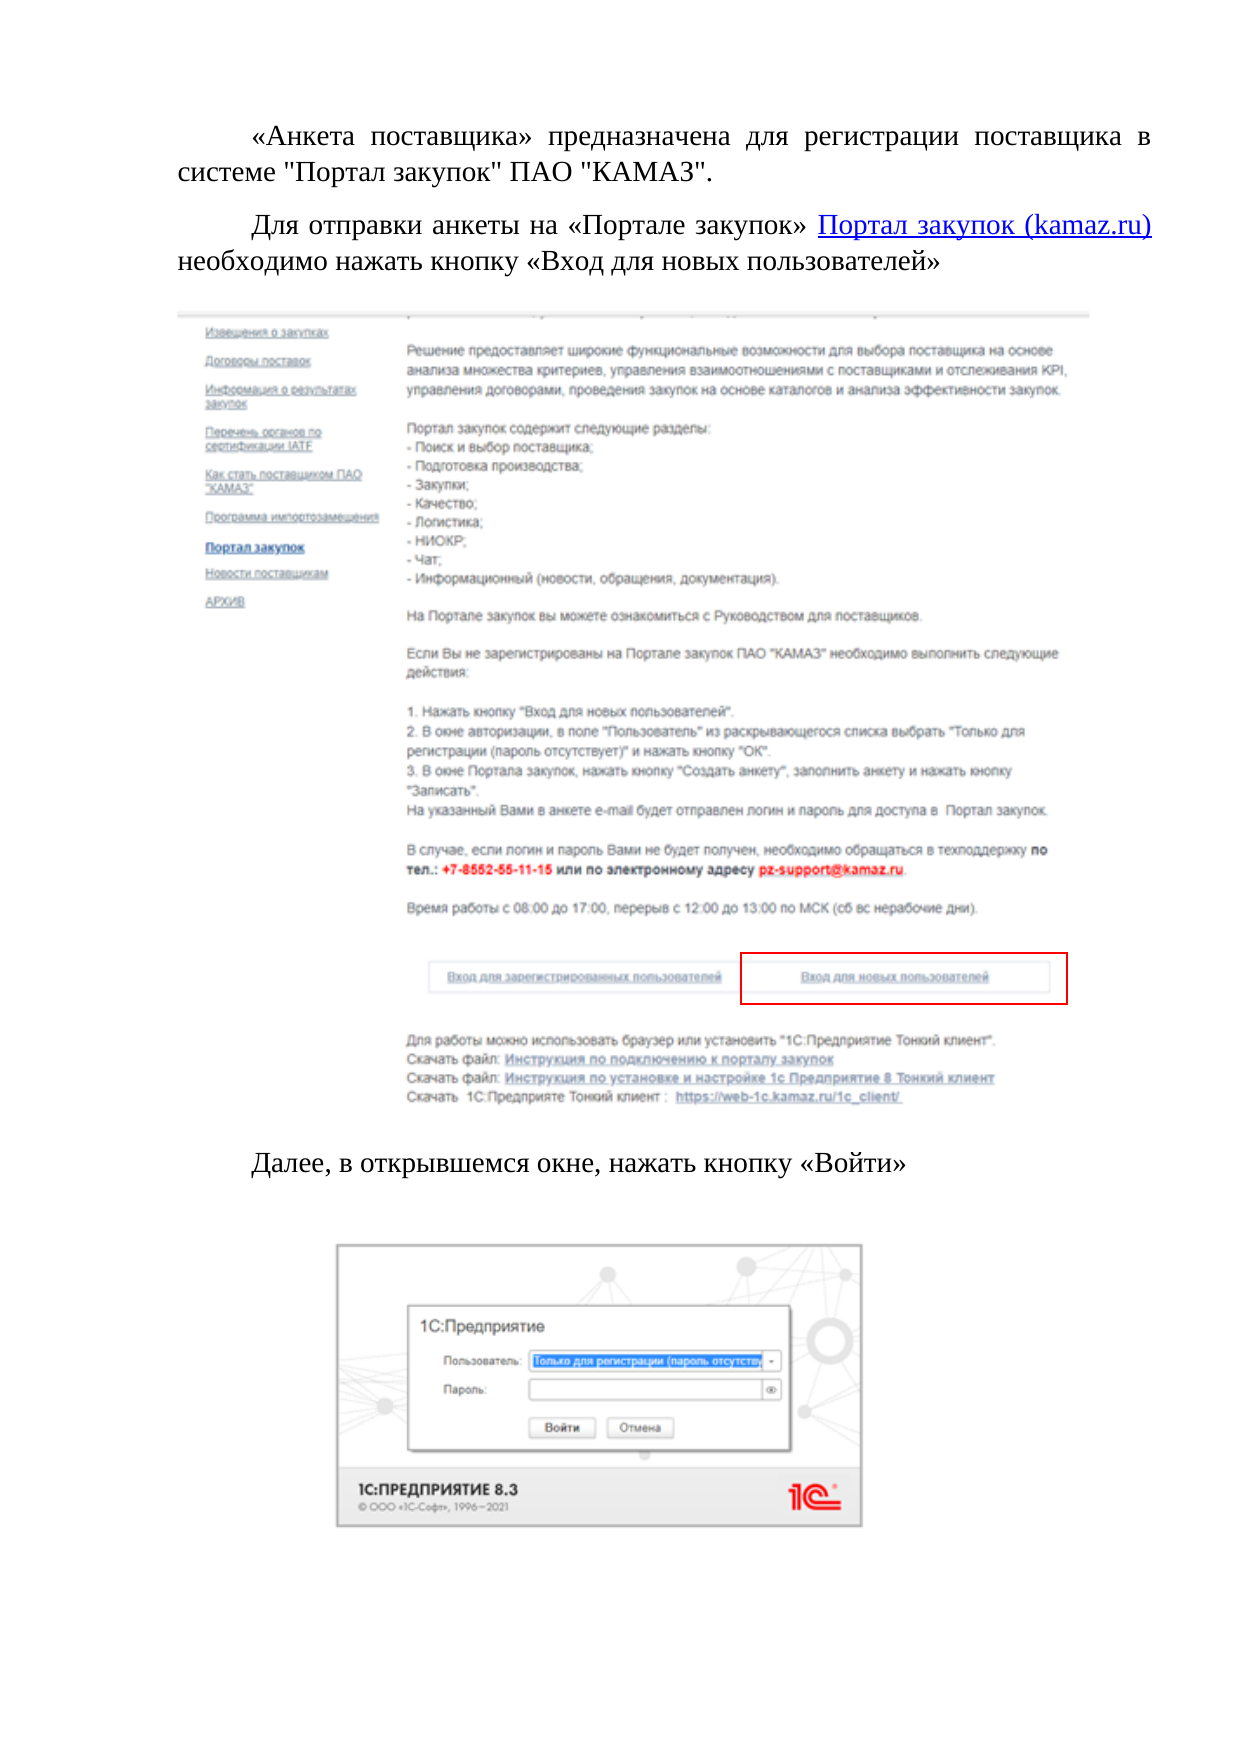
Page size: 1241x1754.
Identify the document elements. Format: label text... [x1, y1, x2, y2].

picture [251, 1193, 937, 1576]
picture [177, 296, 1090, 1127]
text Далее, в открывшемся окне, нажать кнопку «Войти» [177, 1145, 1152, 1179]
text «Анкета поставщика» предназначена для регистрации поставщика в системе "Портал закупок" ПАО "КАМАЗ". [177, 118, 1152, 188]
text Для отправки анкеты на «Портале закупок» Портал закупок (kamaz.ru) необходимо нажать кнопку «Вход для новых пользователей» [177, 207, 1152, 277]
